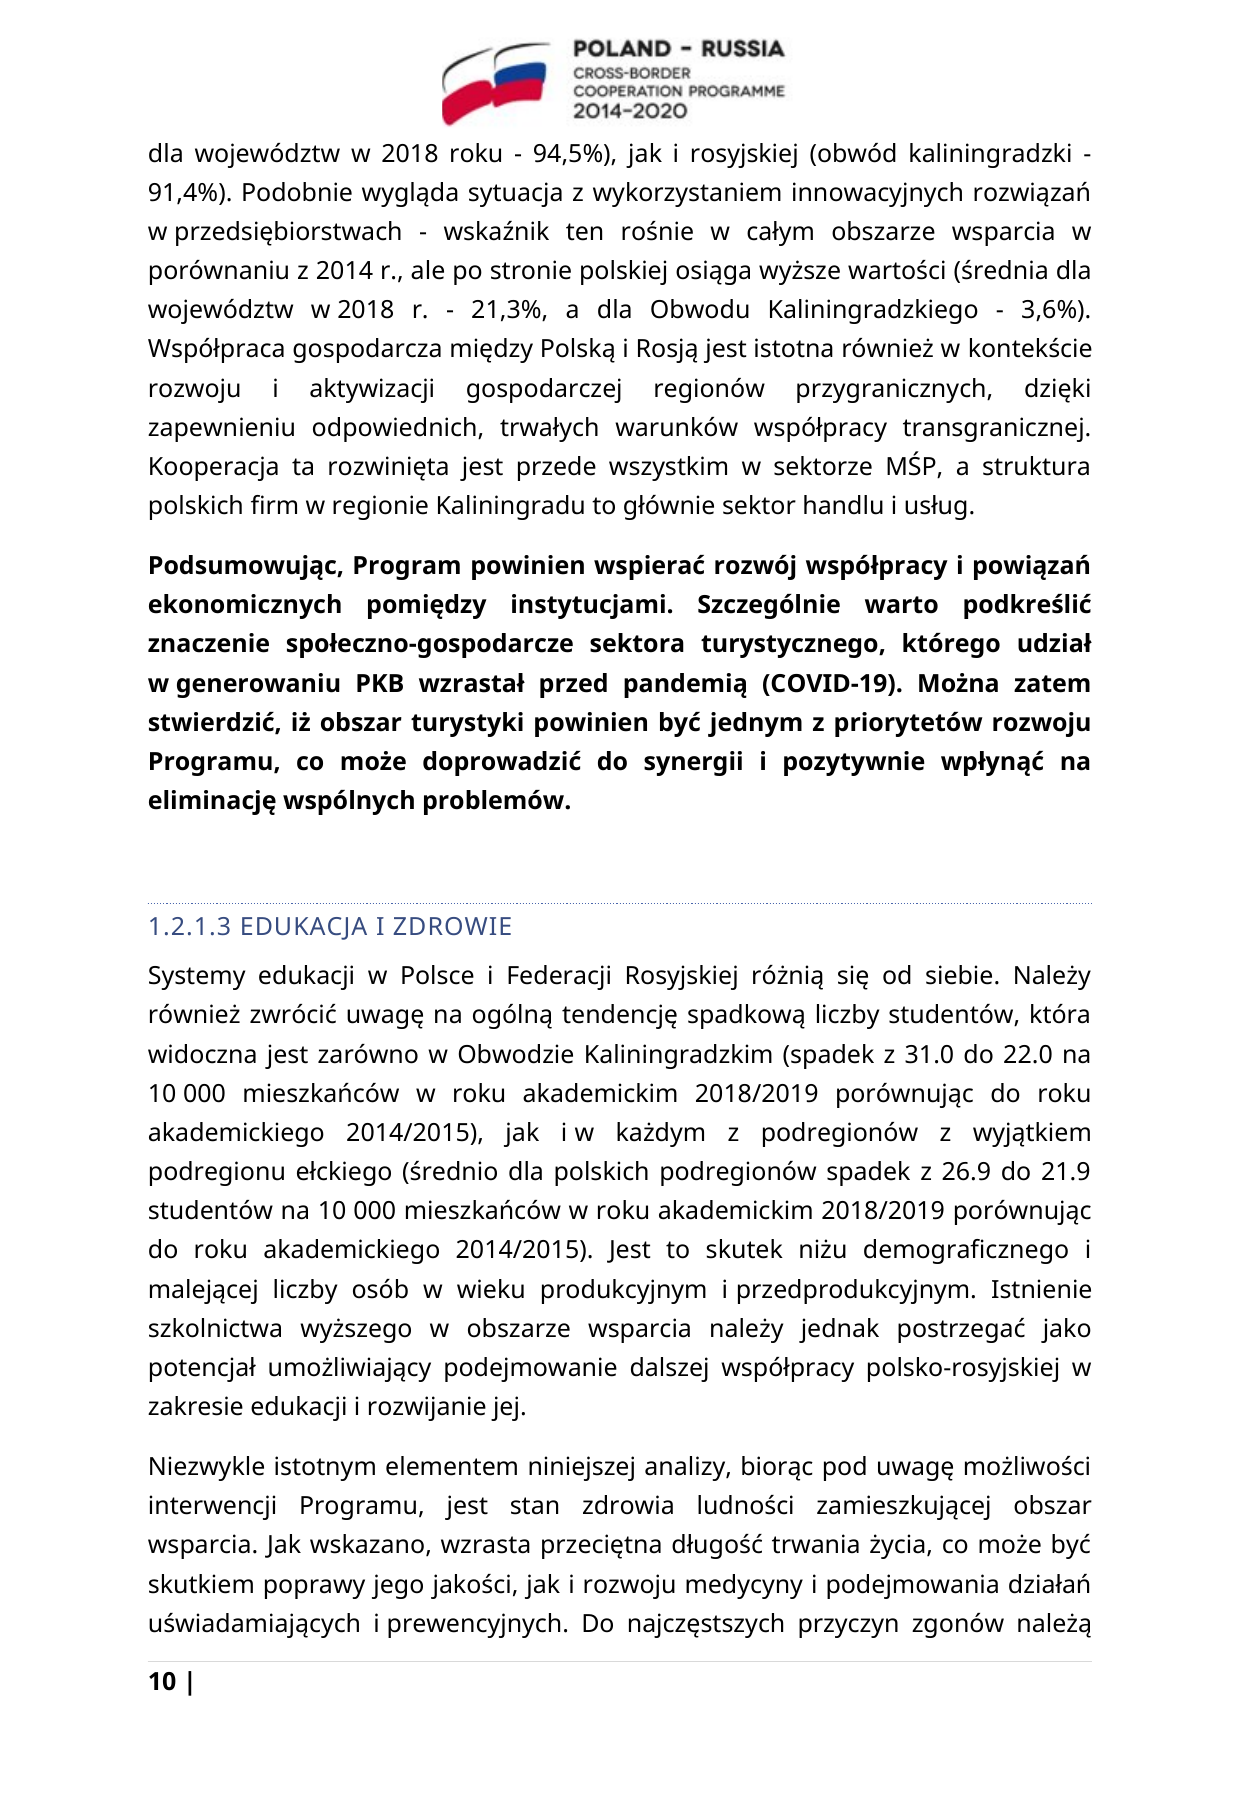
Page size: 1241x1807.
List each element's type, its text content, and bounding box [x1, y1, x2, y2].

text Systemy edukacji w Polsce i Federacji Rosyjskiej różnią się od siebie. Należy również zwrócić uwagę na ogólną tendencję spadkową liczby studentów, która widoczna jest zarówno w Obwodzie Kaliningradzkim (spadek z 31.0 do 22.0 na 10 000 mieszkańców w roku akademickim 2018/2019 porównując do roku akademickiego 2014/2015), jak i w każdym z podregionów z wyjątkiem podregionu ełckiego (średnio dla polskich podregionów spadek z 26.9 do 21.9 studentów na 10 000 mieszkańców w roku akademickim 2018/2019 porównując do roku akademickiego 2014/2015). Jest to skutek niżu demograficznego i malejącej liczby osób w wieku produkcyjnym i przedprodukcyjnym. Istnienie szkolnictwa wyższego w obszarze wsparcia należy jednak postrzegać jako potencjał umożliwiający podejmowanie dalszej współpracy polsko-rosyjskiej w zakresie edukacji i rozwijanie jej. [148, 958, 1092, 1423]
picture [442, 25, 799, 136]
subtitle 1.2.1.3 Edukacja i zdrowie [148, 903, 1092, 942]
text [148, 1449, 1092, 1639]
text Podsumowując, Program powinien wspierać rozwój współpracy i powiązań ekonomicznych pomiędzy instytucjami. Szczególnie warto podkreślić znaczenie społeczno-gospodarcze sektora turystycznego, którego udział w generowaniu PKB wzrastał przed pandemią (COVID-19). Można zatem stwierdzić, iż obszar turystyki powinien być jednym z priorytetów rozwoju Programu, co może doprowadzić do synergii i pozytywnie wpłynąć na eliminację wspólnych problemów. [148, 548, 1092, 817]
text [148, 135, 1092, 522]
